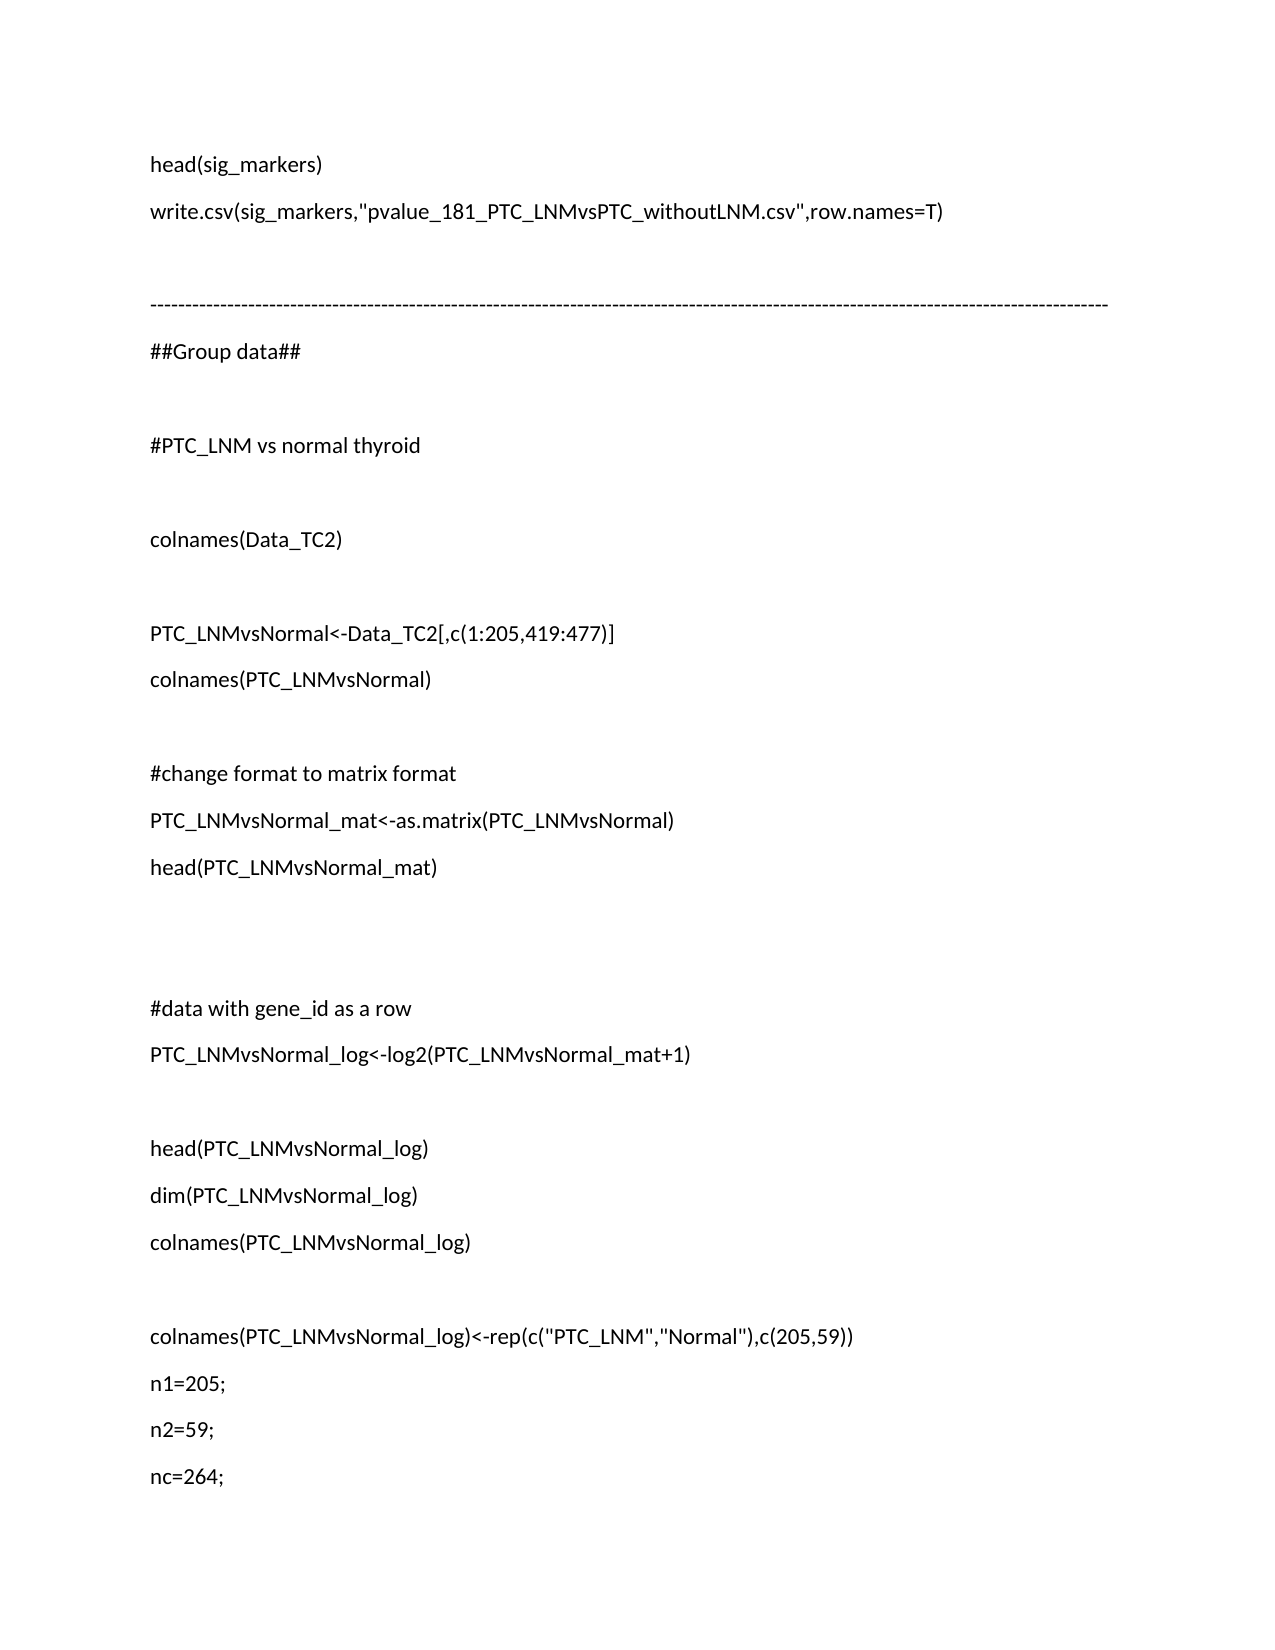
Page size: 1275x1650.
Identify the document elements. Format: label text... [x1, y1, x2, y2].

text dim(PTC_LNMvsNormal_log) [150, 1181, 1125, 1209]
text colnames(PTC_LNMvsNormal_log) [150, 1228, 1125, 1256]
text n1=205; [150, 1369, 1125, 1397]
text #PTC_LNM vs normal thyroid [150, 431, 1125, 459]
text ##Group data## [150, 337, 1125, 366]
text nc=264; [150, 1462, 1125, 1491]
text head(PTC_LNMvsNormal_mat) [150, 853, 1125, 881]
text PTC_LNMvsNormal_mat<-as.matrix(PTC_LNMvsNormal) [150, 806, 1125, 834]
text n2=59; [150, 1416, 1125, 1444]
text head(sig_markers) [150, 150, 1125, 178]
text PTC_LNMvsNormal_log<-log2(PTC_LNMvsNormal_mat+1) [150, 1041, 1125, 1069]
text #data with gene_id as a row [150, 994, 1125, 1022]
text ----------------------------------------------------------------------------------------------------------------------------------------- [150, 291, 1125, 319]
text colnames(PTC_LNMvsNormal) [150, 666, 1125, 694]
text write.csv(sig_markers,"pvalue_181_PTC_LNMvsPTC_withoutLNM.csv",row.names=T) [150, 197, 1125, 225]
text head(PTC_LNMvsNormal_log) [150, 1134, 1125, 1162]
text PTC_LNMvsNormal<-Data_TC2[,c(1:205,419:477)] [150, 619, 1125, 647]
text colnames(PTC_LNMvsNormal_log)<-rep(c("PTC_LNM","Normal"),c(205,59)) [150, 1322, 1125, 1350]
text #change format to matrix format [150, 759, 1125, 787]
text colnames(Data_TC2) [150, 525, 1125, 553]
